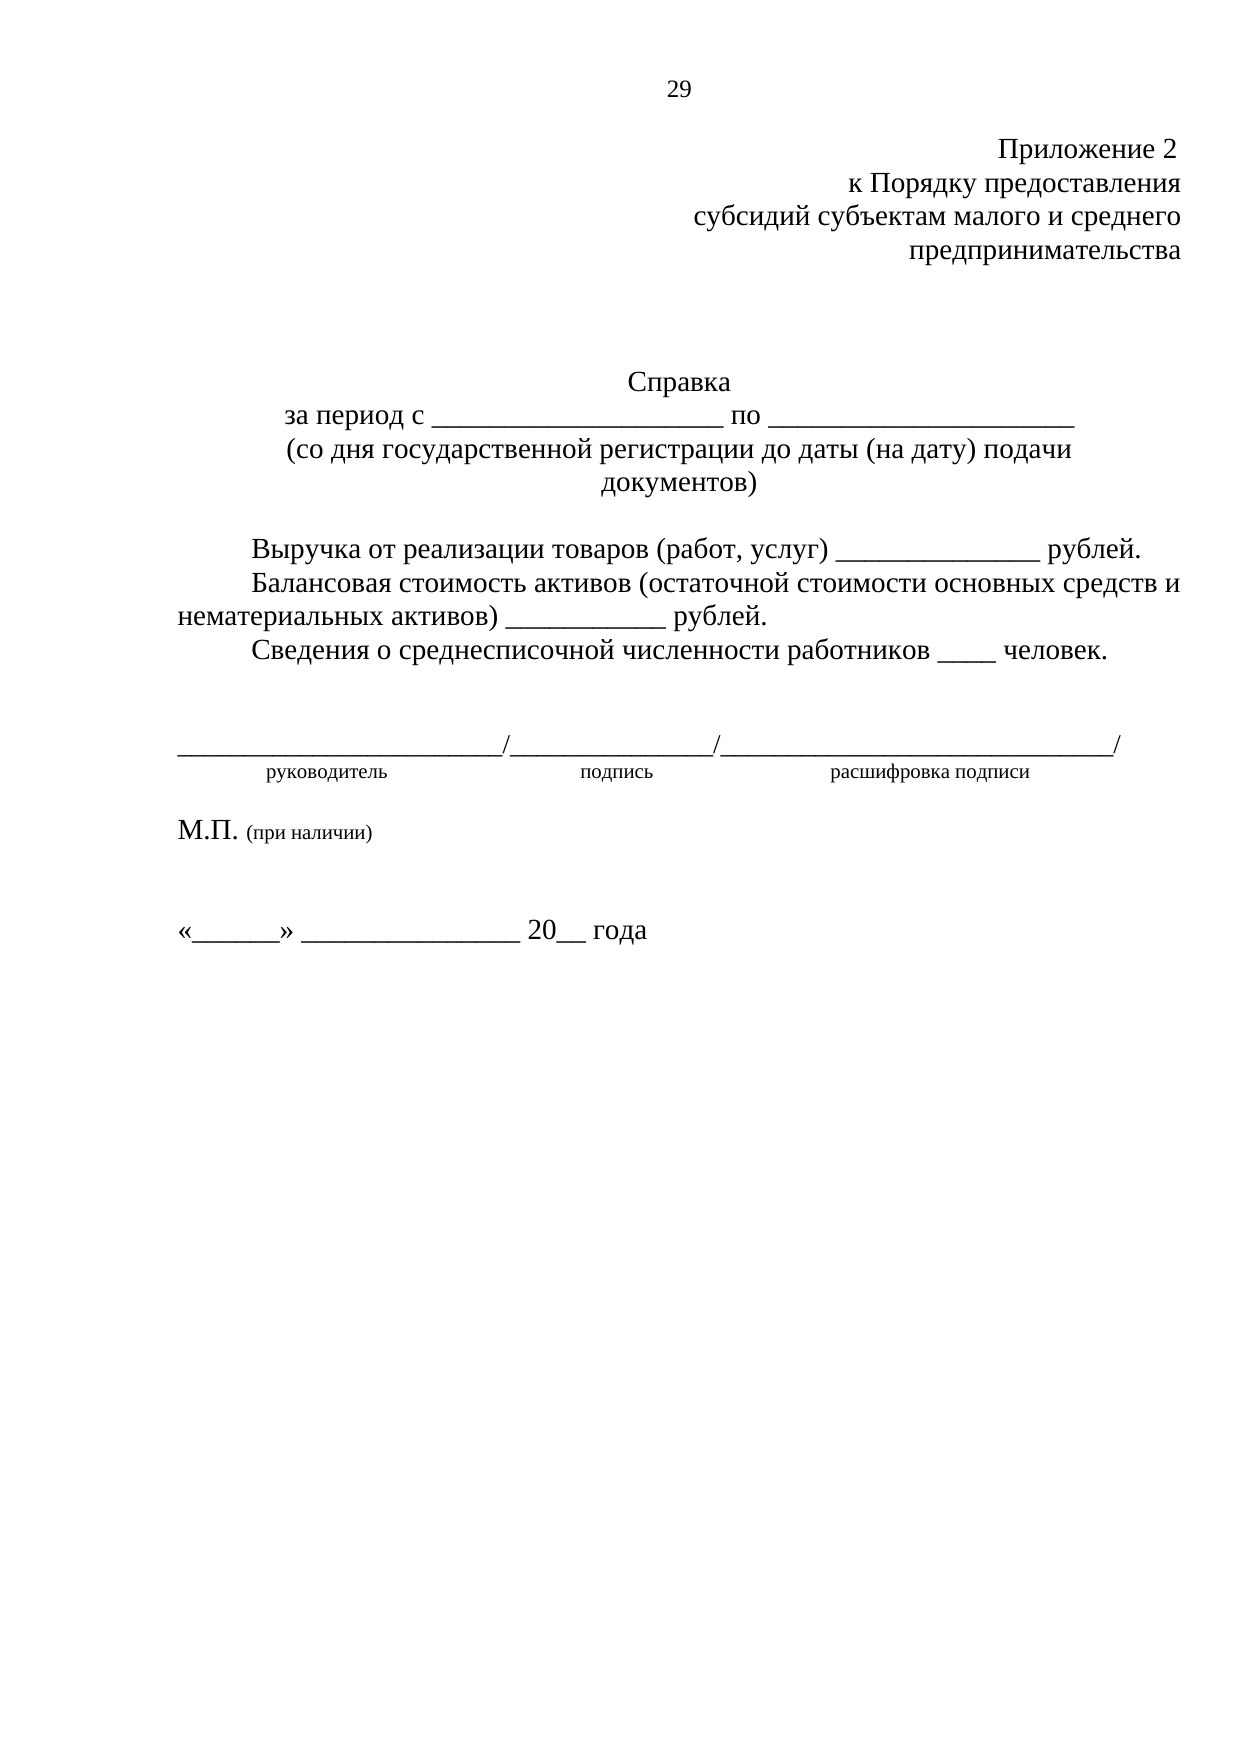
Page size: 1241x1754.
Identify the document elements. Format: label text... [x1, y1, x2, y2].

text к Порядку предоставления [177, 165, 1181, 198]
text субсидий субъектам малого и среднего [177, 198, 1181, 232]
text Справка [177, 364, 1181, 397]
text документов) [177, 464, 1181, 498]
text «______» _______________ 20__ года [177, 912, 1181, 946]
text ________________________/_______________/_____________________________/ [177, 699, 1181, 759]
text Балансовая стоимость активов (остаточной стоимости основных средств и нематериальных активов) ___________ рублей. [177, 565, 1181, 632]
text предпринимательства [177, 232, 1181, 266]
text Выручка от реализации товаров (работ, услуг) ______________ рублей. [177, 531, 1181, 565]
text за период с ____________________ по _____________________ [177, 397, 1181, 431]
text Приложение 2 [738, 131, 1177, 165]
text руководитель подпись расшифровка подписи [177, 759, 1181, 783]
text М.П. (при наличии) [177, 812, 1181, 845]
text (со дня государственной регистрации до даты (на дату) подачи [177, 431, 1181, 464]
text Сведения о среднесписочной численности работников ____ человек. [177, 632, 1181, 666]
